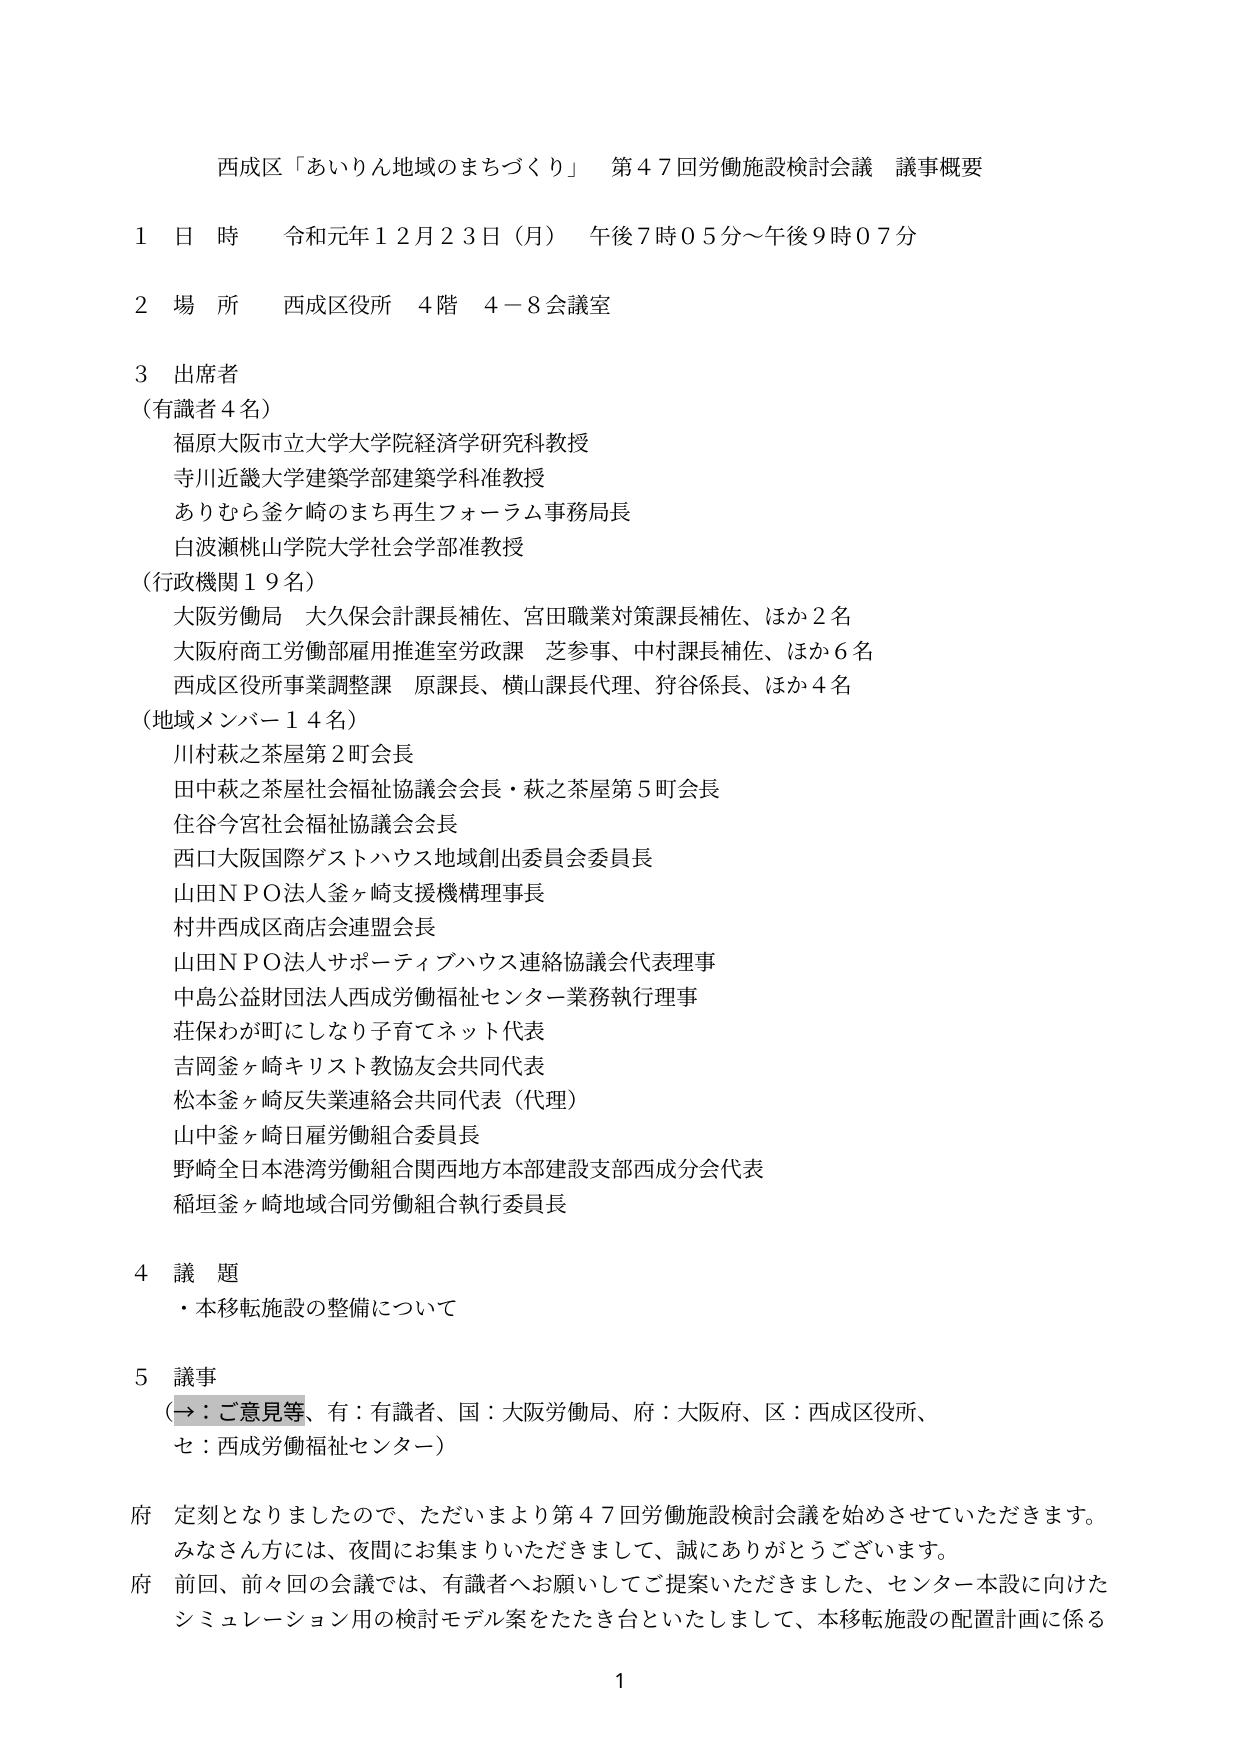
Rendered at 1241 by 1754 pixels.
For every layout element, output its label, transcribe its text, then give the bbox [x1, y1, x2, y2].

text ５ 議事 [130, 1359, 1110, 1393]
text （→：ご意見等、有：有識者、国：大阪労働局、府：大阪府、区：西成区役所、 [152, 1393, 1110, 1428]
text 山中釜ヶ崎日雇労働組合委員長 [130, 1117, 1110, 1151]
text ありむら釜ケ崎のまち再生フォーラム事務局長 [130, 494, 1110, 529]
text 野崎全日本港湾労働組合関西地方本部建設支部西成分会代表 [130, 1151, 1110, 1186]
text 西口大阪国際ゲストハウス地域創出委員会委員長 [130, 840, 1110, 874]
text １ 日 時 令和元年１２月２３日（月） 午後７時０５分～午後９時０７分 [130, 217, 1110, 252]
text 西成区「あいりん地域のまちづくり」 第４７回労働施設検討会議 議事概要 [130, 148, 1110, 183]
text 山田ＮＰＯ法人釜ヶ崎支援機構理事長 [130, 874, 1110, 909]
text 寺川近畿大学建築学部建築学科准教授 [130, 459, 1110, 494]
text 村井西成区商店会連盟会長 [130, 909, 1110, 944]
text ・本移転施設の整備について [130, 1289, 1110, 1324]
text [130, 1566, 1110, 1635]
text 山田ＮＰＯ法人サポーティブハウス連絡協議会代表理事 [130, 944, 1110, 978]
text 住谷今宮社会福祉協議会会長 [130, 805, 1110, 840]
text 川村萩之茶屋第２町会長 [130, 736, 1110, 771]
text 松本釜ヶ崎反失業連絡会共同代表（代理） [130, 1082, 1110, 1117]
text 府 定刻となりましたので、ただいまより第４７回労働施設検討会議を始めさせていただきます。みなさん方には、夜間にお集まりいただきまして、誠にありがとうございます。 [130, 1497, 1110, 1566]
text （有識者４名） [130, 390, 1110, 425]
text 大阪労働局 大久保会計課長補佐、宮田職業対策課長補佐、ほか２名 [130, 598, 1110, 632]
text ３ 出席者 [130, 356, 1110, 390]
text （地域メンバー１４名） [130, 702, 1110, 736]
text 吉岡釜ヶ崎キリスト教協友会共同代表 [130, 1047, 1110, 1082]
text ２ 場 所 西成区役所 ４階 ４－８会議室 [130, 287, 1110, 321]
text 福原大阪市立大学大学院経済学研究科教授 [130, 425, 1110, 459]
text 白波瀬桃山学院大学社会学部准教授 [130, 529, 1110, 563]
text 荘保わが町にしなり子育てネット代表 [130, 1013, 1110, 1047]
text 西成区役所事業調整課 原課長、横山課長代理、狩谷係長、ほか４名 [130, 667, 1110, 702]
text 稲垣釜ヶ崎地域合同労働組合執行委員長 [130, 1186, 1110, 1220]
text （行政機関１９名） [130, 563, 1110, 598]
text 中島公益財団法人西成労働福祉センター業務執行理事 [130, 978, 1110, 1013]
text 大阪府商工労働部雇用推進室労政課 芝参事、中村課長補佐、ほか６名 [130, 632, 1110, 667]
text セ：西成労働福祉センター） [130, 1428, 1110, 1462]
text 田中萩之茶屋社会福祉協議会会長・萩之茶屋第５町会長 [130, 771, 1110, 805]
text ４ 議 題 [130, 1255, 1110, 1289]
